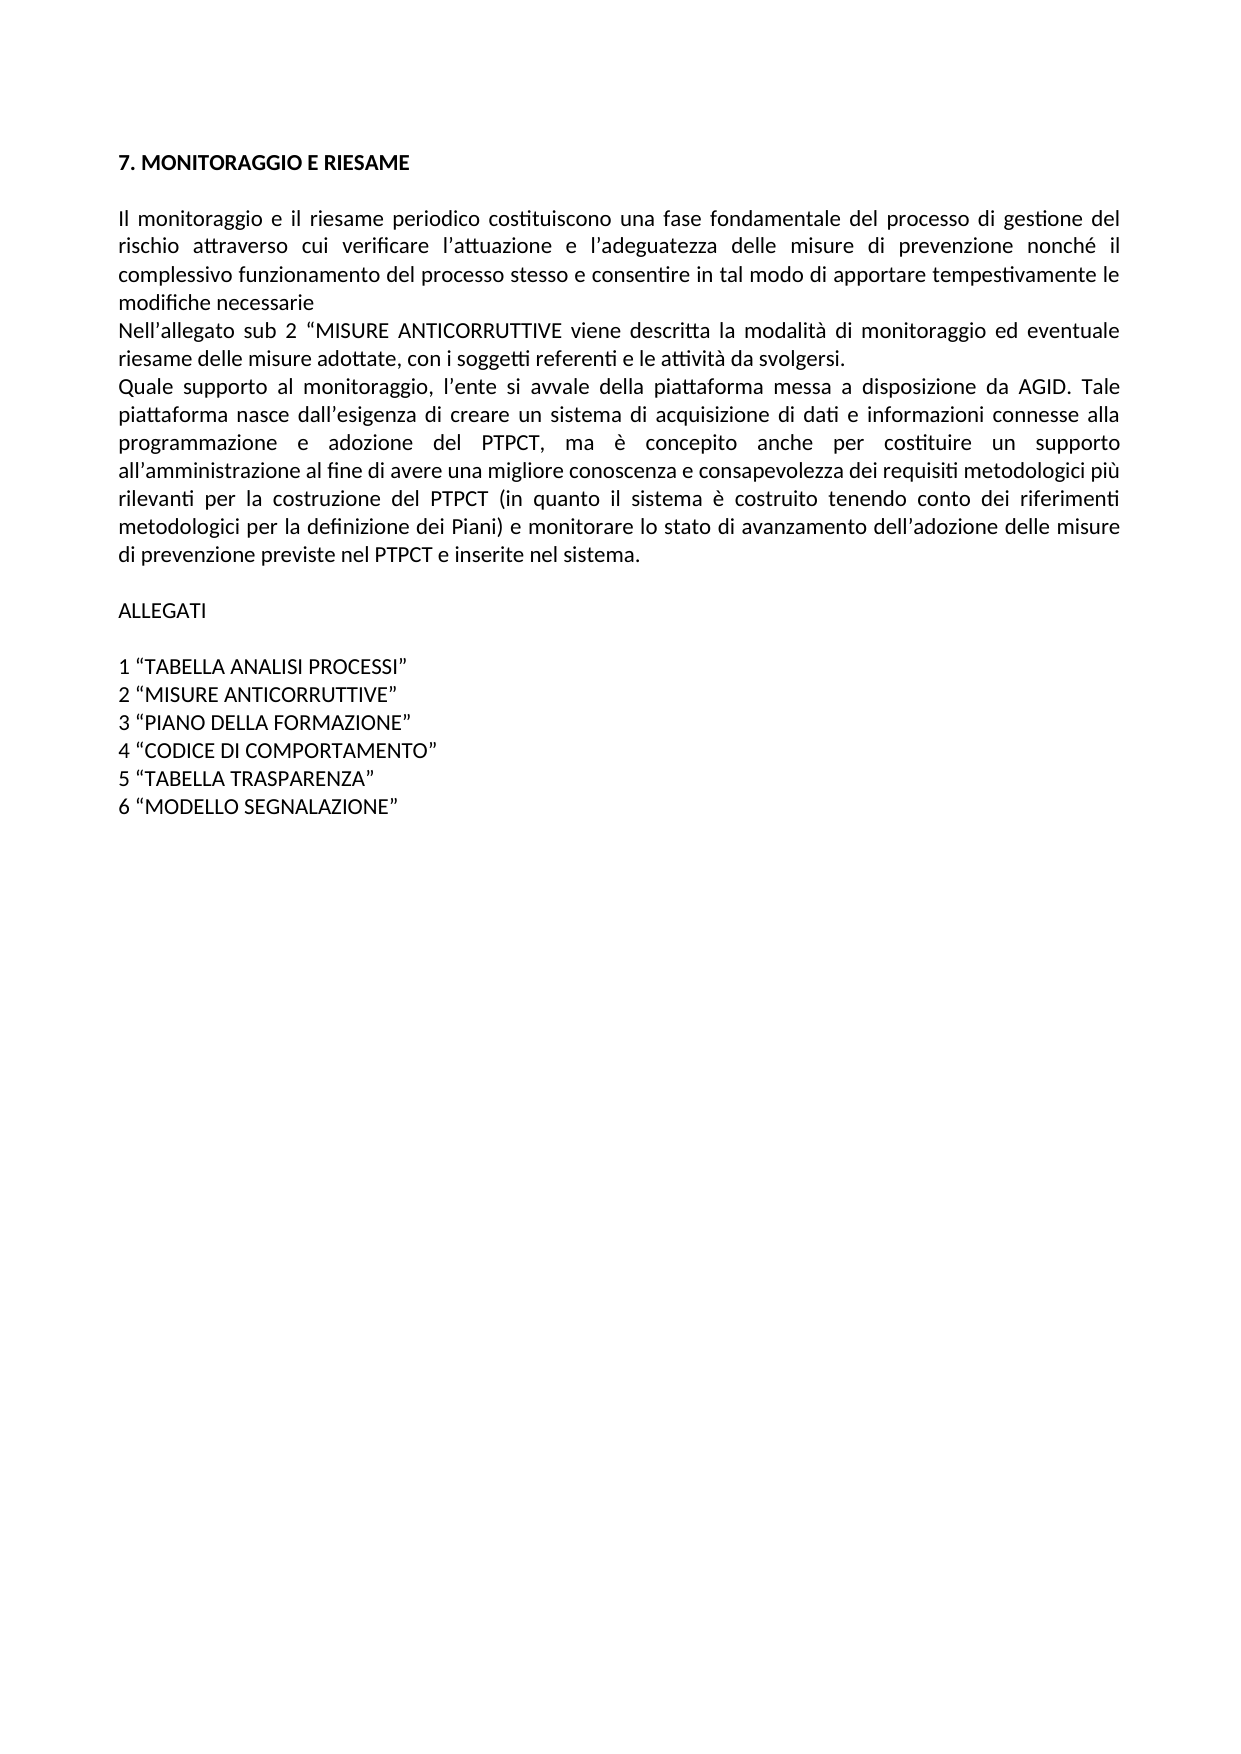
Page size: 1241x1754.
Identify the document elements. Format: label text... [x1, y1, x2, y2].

text Il monitoraggio e il riesame periodico costituiscono una fase fondamentale del processo di gestione del rischio attraverso cui verificare l’attuazione e l’adeguatezza delle misure di prevenzione nonché il complessivo funzionamento del processo stesso e consentire in tal modo di apportare tempestivamente le modifiche necessarie [118, 204, 1122, 316]
text ALLEGATI [118, 596, 1122, 624]
text 2 “MISURE ANTICORRUTTIVE” [118, 680, 1122, 708]
text 5 “TABELLA TRASPARENZA” [118, 764, 1122, 792]
text 4 “CODICE DI COMPORTAMENTO” [118, 736, 1122, 764]
text 3 “PIANO DELLA FORMAZIONE” [118, 708, 1122, 736]
text 7. MONITORAGGIO E RIESAME [118, 148, 1122, 176]
text 1 “TABELLA ANALISI PROCESSI” [118, 652, 1122, 680]
text Nell’allegato sub 2 “MISURE ANTICORRUTTIVE viene descritta la modalità di monitoraggio ed eventuale riesame delle misure adottate, con i soggetti referenti e le attività da svolgersi. [118, 316, 1122, 372]
text Quale supporto al monitoraggio, l’ente si avvale della piattaforma messa a disposizione da AGID. Tale piattaforma nasce dall’esigenza di creare un sistema di acquisizione di dati e informazioni connesse alla programmazione e adozione del PTPCT, ma è concepito anche per costituire un supporto all’amministrazione al fine di avere una migliore conoscenza e consapevolezza dei requisiti metodologici più rilevanti per la costruzione del PTPCT (in quanto il sistema è costruito tenendo conto dei riferimenti metodologici per la definizione dei Piani) e monitorare lo stato di avanzamento dell’adozione delle misure di prevenzione previste nel PTPCT e inserite nel sistema. [118, 372, 1122, 568]
text 6 “MODELLO SEGNALAZIONE” [118, 792, 1122, 820]
